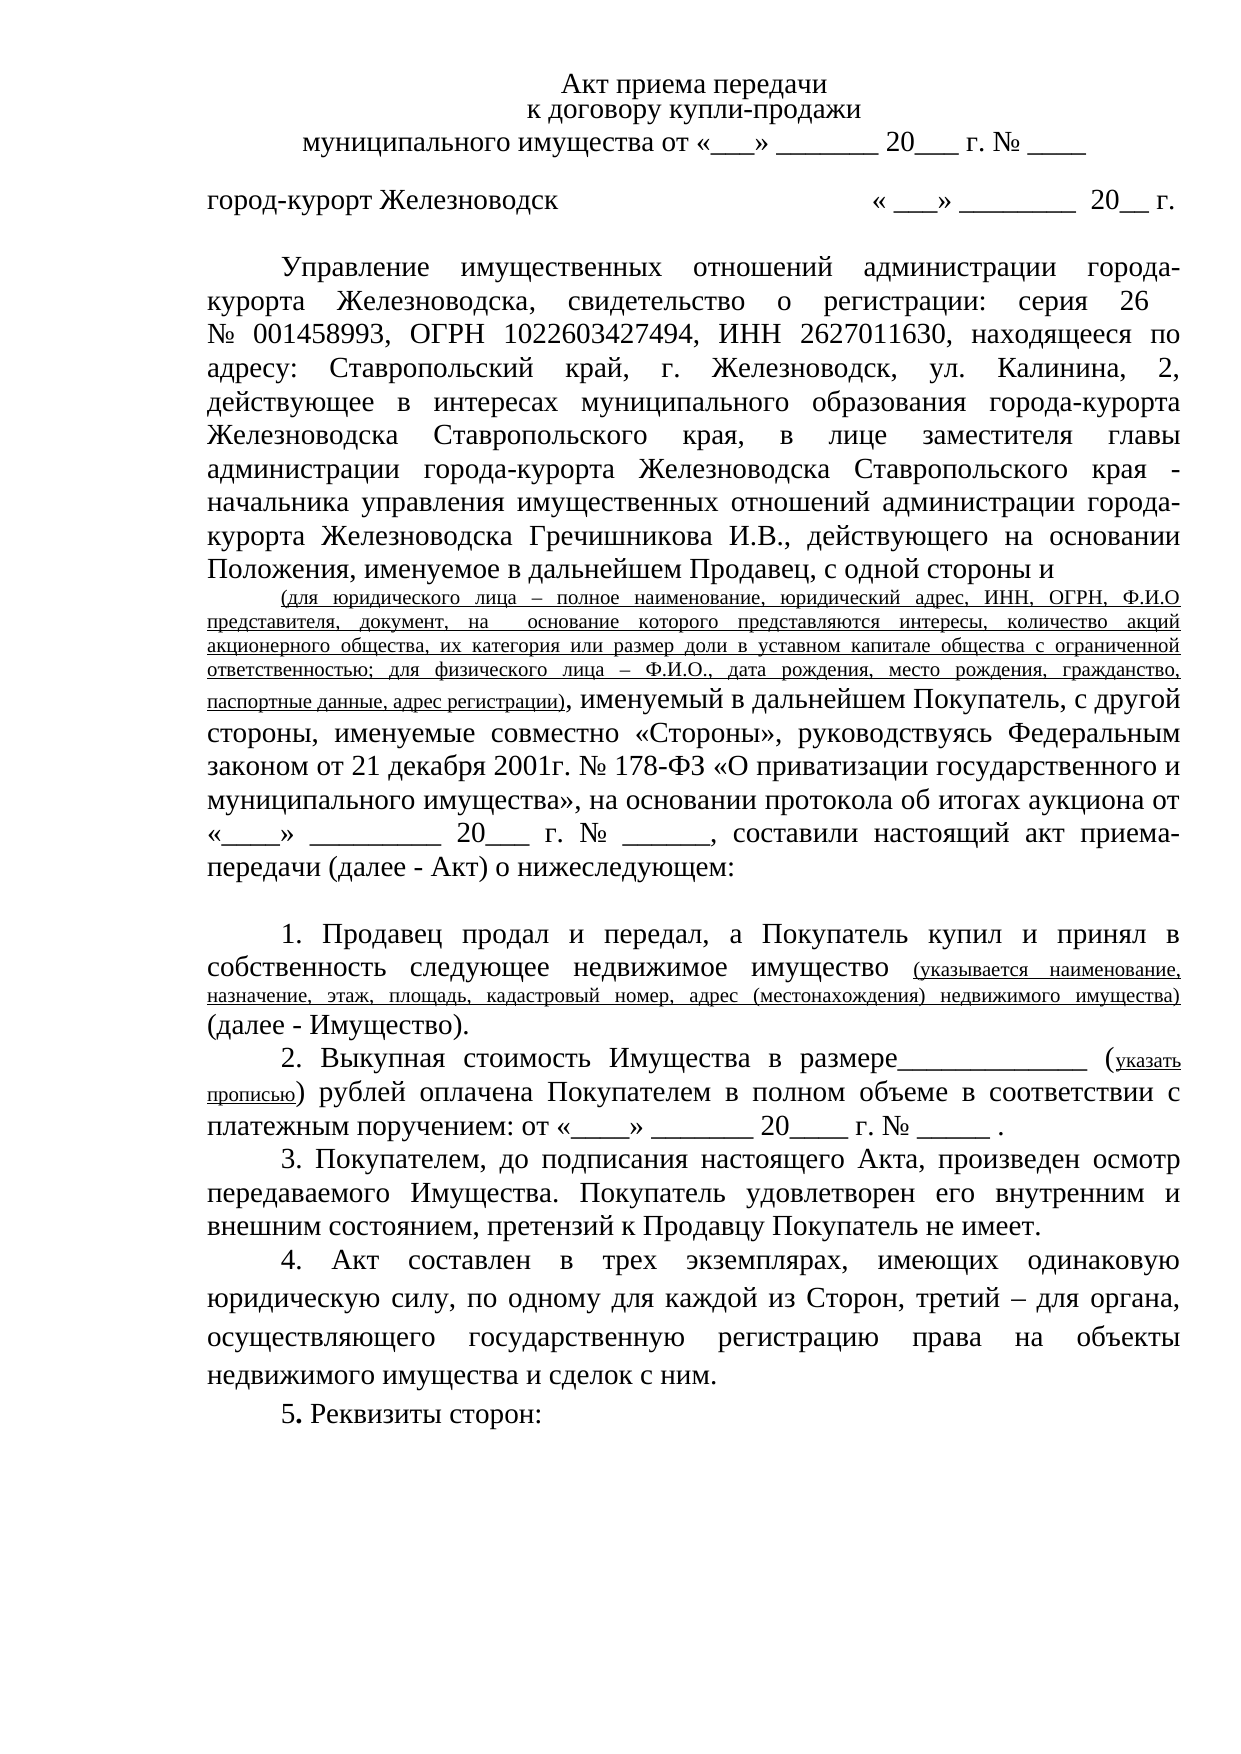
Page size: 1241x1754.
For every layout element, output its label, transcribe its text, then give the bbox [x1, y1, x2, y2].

text 2. Выкупная стоимость Имущества в размере_____________ (указать прописью) рублей оплачена Покупателем в полном объеме в соответствии с платежным поручением: от «____» _______ 20____ г. № _____ . [207, 1041, 1181, 1141]
text 1. Продавец продал и передал, а Покупатель купил и принял в собственность следующее недвижимое имущество (указывается наименование, назначение, этаж, площадь, кадастровый номер, адрес (местонахождения) недвижимого имущества) (далее - Имущество). [207, 916, 1181, 1004]
text город-курорт Железноводск « ___» ________ 20__ г. [207, 182, 1181, 216]
text Управление имущественных отношений администрации города-курорта Железноводска, свидетельство о регистрации: серия 26 № 001458993, ОГРН 1022603427494, ИНН 2627011630, находящееся по адресу: Ставропольский край, г. Железноводск, ул. Калинина, 2, действующее в интересах муниципального образования города-курорта Железноводска Ставропольского края, в лице заместителя главы администрации города-курорта Железноводска Ставропольского края - начальника управления имущественных отношений администрации города-курорта Железноводска Гречишникова И.В., действующего на основании Положения, именуемое в дальнейшем Продавец, с одной стороны и [207, 249, 1181, 585]
text 1. Продавец продал и передал, а Покупатель купил и принял в собственность следующее недвижимое имущество (указывается наименование, назначение, этаж, площадь, кадастровый номер, адрес (местонахождения) недвижимого имущества) (далее - Имущество). [207, 1005, 1181, 1041]
text к договору купли-продажи [207, 99, 1181, 124]
text (для юридического лица – полное наименование, юридический адрес, ИНН, ОГРН, Ф.И.О представителя, документ, на основание которого представляются интересы, количество акций акционерного общества, их категория или размер доли в уставном капитале общества с ограниченной ответственностью; для физического лица – Ф.И.О., дата рождения, место рождения, гражданство, паспортные данные, адрес регистрации), именуемый в дальнейшем Покупатель, с другой стороны, именуемые совместно «Стороны», руководствуясь Федеральным законом от 21 декабря 2001г. № 178-ФЗ «О приватизации государственного и муниципального имущества», на основании протокола об итогах аукциона от «____» _________ 20___ г. № ______, составили настоящий акт приема-передачи (далее - Акт) о нижеследующем: [207, 679, 1181, 882]
text Акт приема передачи [207, 74, 1181, 99]
text 4. Акт составлен в трех экземплярах, имеющих одинаковую юридическую силу, по одному для каждой из Сторон, третий – для органа, осуществляющего государственную регистрацию права на объекты недвижимого имущества и сделок с ним. [207, 1242, 1181, 1391]
text муниципального имущества от «___» _______ 20___ г. № ____ [207, 124, 1181, 157]
text 5. Реквизиты сторон: [207, 1396, 1181, 1429]
text 3. Покупателем, до подписания настоящего Акта, произведен осмотр передаваемого Имущества. Покупатель удовлетворен его внутренним и внешним состоянием, претензий к Продавцу Покупатель не имеет. [207, 1141, 1181, 1242]
